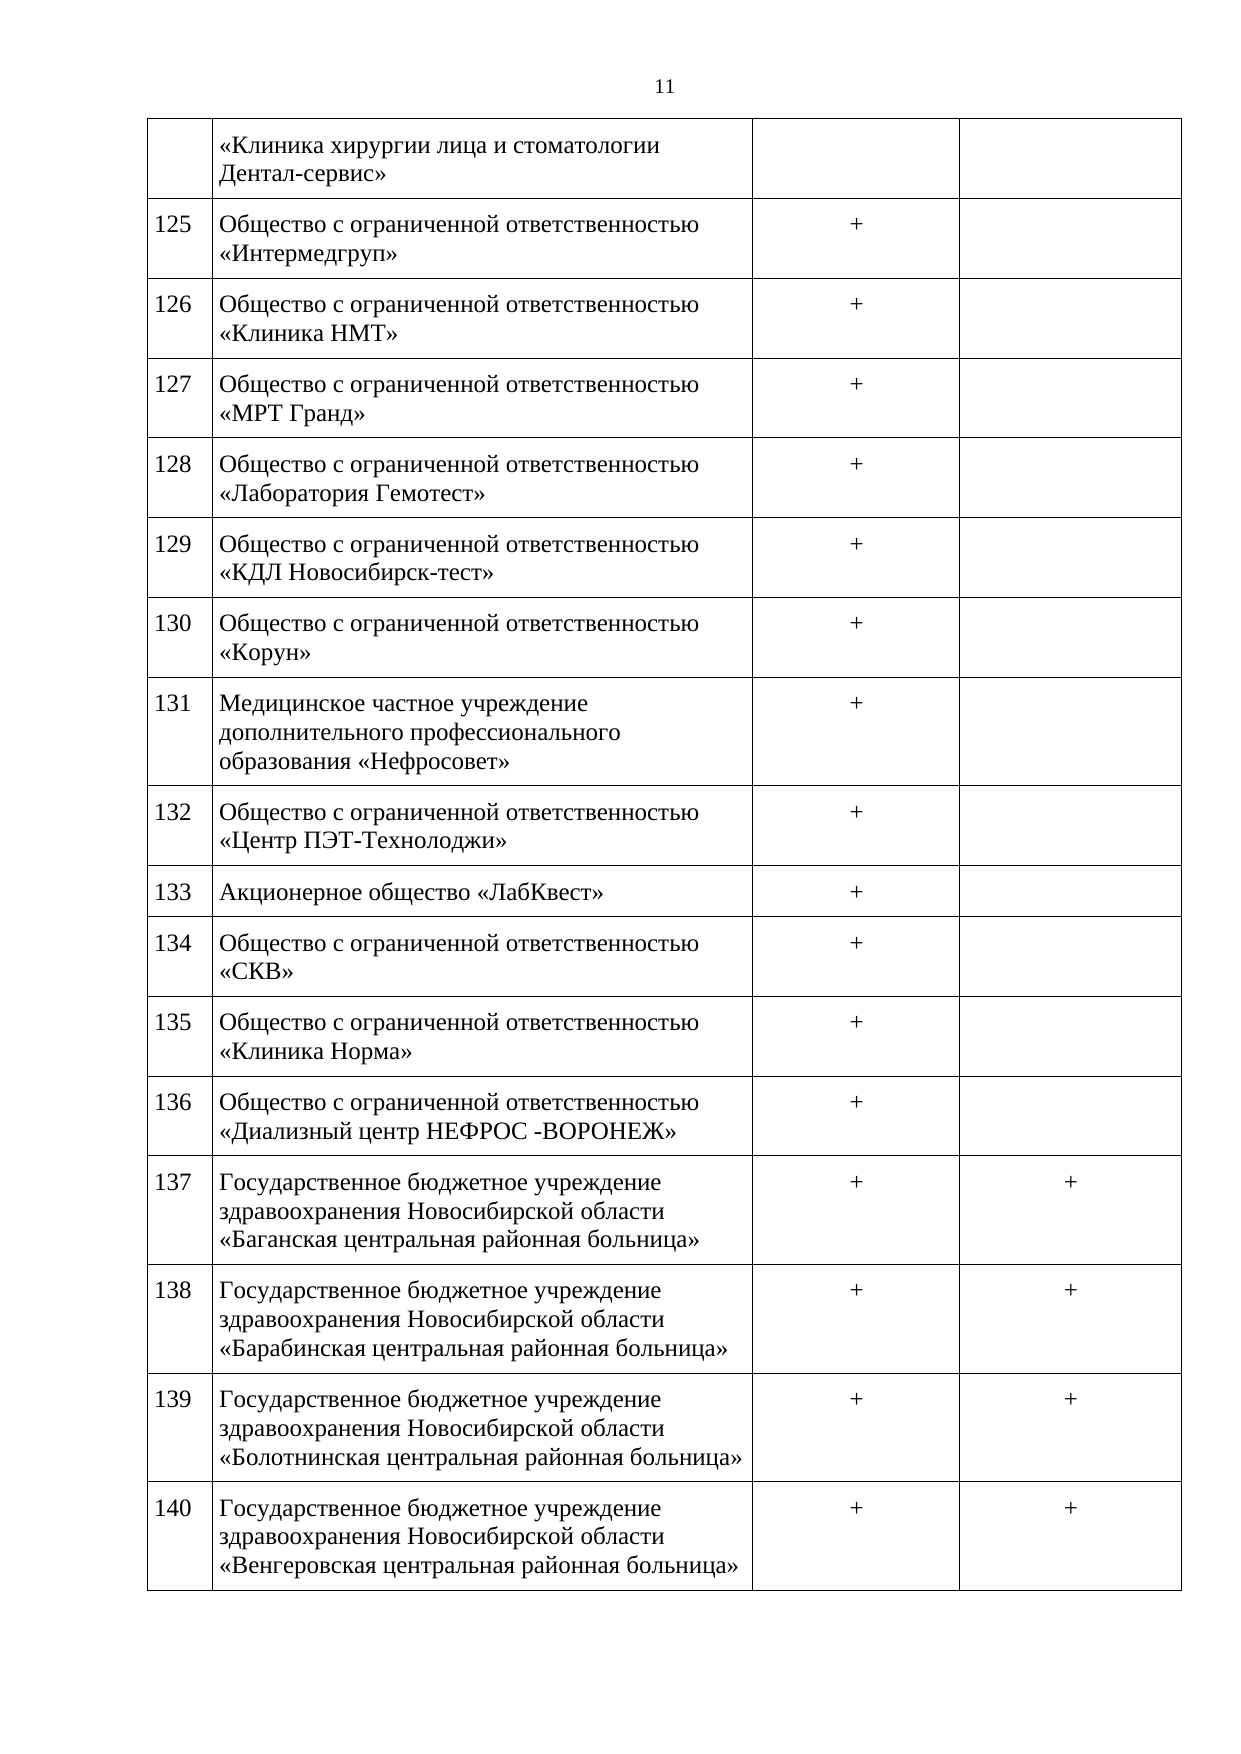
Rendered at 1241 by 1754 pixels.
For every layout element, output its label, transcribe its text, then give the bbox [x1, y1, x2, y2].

table_cell + [753, 786, 959, 865]
table_cell [960, 279, 1181, 357]
table_cell Общество с ограниченной ответственностью «КДЛ Новосибирск-тест» [213, 518, 752, 597]
table_cell [148, 119, 212, 198]
table_cell [148, 866, 212, 916]
table_cell [960, 518, 1181, 597]
table_cell Государственное бюджетное учреждение здравоохранения Новосибирской области «Болотнинская центральная районная больница» [213, 1374, 752, 1481]
table_cell + [753, 917, 959, 996]
table_cell [960, 598, 1181, 677]
table_cell Акционерное общество «ЛабКвест» [213, 866, 752, 916]
table_cell + [753, 119, 959, 198]
table_cell [960, 119, 1181, 198]
table_cell [148, 598, 212, 677]
table_cell + [753, 1482, 959, 1589]
table_cell [960, 786, 1181, 865]
table_cell [148, 1156, 212, 1264]
table_cell + [960, 1265, 1181, 1372]
table_cell [148, 678, 212, 785]
table_cell Общество с ограниченной ответственностью «Корун» [213, 598, 752, 677]
table_cell Общество с ограниченной ответственностью «Диализный центр НЕФРОС -ВОРОНЕЖ» [213, 1077, 752, 1155]
table_cell + [753, 997, 959, 1076]
table_cell + [753, 866, 959, 916]
table_cell [148, 279, 212, 357]
table_cell + [753, 1077, 959, 1155]
table_cell [960, 1077, 1181, 1155]
table_cell [148, 1265, 212, 1372]
table_cell [148, 997, 212, 1076]
table_cell + [753, 359, 959, 437]
table_cell [148, 786, 212, 865]
table_cell [960, 917, 1181, 996]
table_cell + [960, 1374, 1181, 1481]
table_cell + [753, 438, 959, 517]
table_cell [213, 119, 752, 198]
table_cell [148, 199, 212, 278]
table_cell Общество с ограниченной ответственностью «МРТ Гранд» [213, 359, 752, 437]
table_cell [148, 1482, 212, 1589]
table_cell Государственное бюджетное учреждение здравоохранения Новосибирской области «Баганская центральная районная больница» [213, 1156, 752, 1264]
table_cell + [753, 279, 959, 357]
table_cell + [753, 1156, 959, 1264]
table_cell + [960, 1156, 1181, 1264]
table_cell [960, 678, 1181, 785]
table_cell [960, 997, 1181, 1076]
table_cell [960, 359, 1181, 437]
table_cell Медицинское частное учреждение дополнительного профессионального образования «Нефросовет» [213, 678, 752, 785]
table_cell [148, 1374, 212, 1481]
table_cell Общество с ограниченной ответственностью «СКВ» [213, 917, 752, 996]
table_cell + [753, 1374, 959, 1481]
table_cell [960, 199, 1181, 278]
table_cell + [753, 518, 959, 597]
table_cell Общество с ограниченной ответственностью «Лаборатория Гемотест» [213, 438, 752, 517]
table_cell Государственное бюджетное учреждение здравоохранения Новосибирской области «Барабинская центральная районная больница» [213, 1265, 752, 1372]
table_cell [960, 866, 1181, 916]
table_cell Государственное бюджетное учреждение здравоохранения Новосибирской области «Венгеровская центральная районная больница» [213, 1482, 752, 1589]
table_cell [148, 1077, 212, 1155]
table_cell [148, 438, 212, 517]
table_cell Общество с ограниченной ответственностью «Центр ПЭТ-Технолоджи» [213, 786, 752, 865]
table_cell + [753, 598, 959, 677]
table_cell [960, 438, 1181, 517]
table_cell Общество с ограниченной ответственностью «Клиника НМТ» [213, 279, 752, 357]
table_cell Общество с ограниченной ответственностью «Клиника Норма» [213, 997, 752, 1076]
table_cell Общество с ограниченной ответственностью «Интермедгруп» [213, 199, 752, 278]
table_cell [148, 359, 212, 437]
table_cell [148, 518, 212, 597]
table_cell + [753, 1265, 959, 1372]
table_cell + [960, 1482, 1181, 1589]
table_cell + [753, 199, 959, 278]
table_cell + [753, 678, 959, 785]
table_cell [148, 917, 212, 996]
